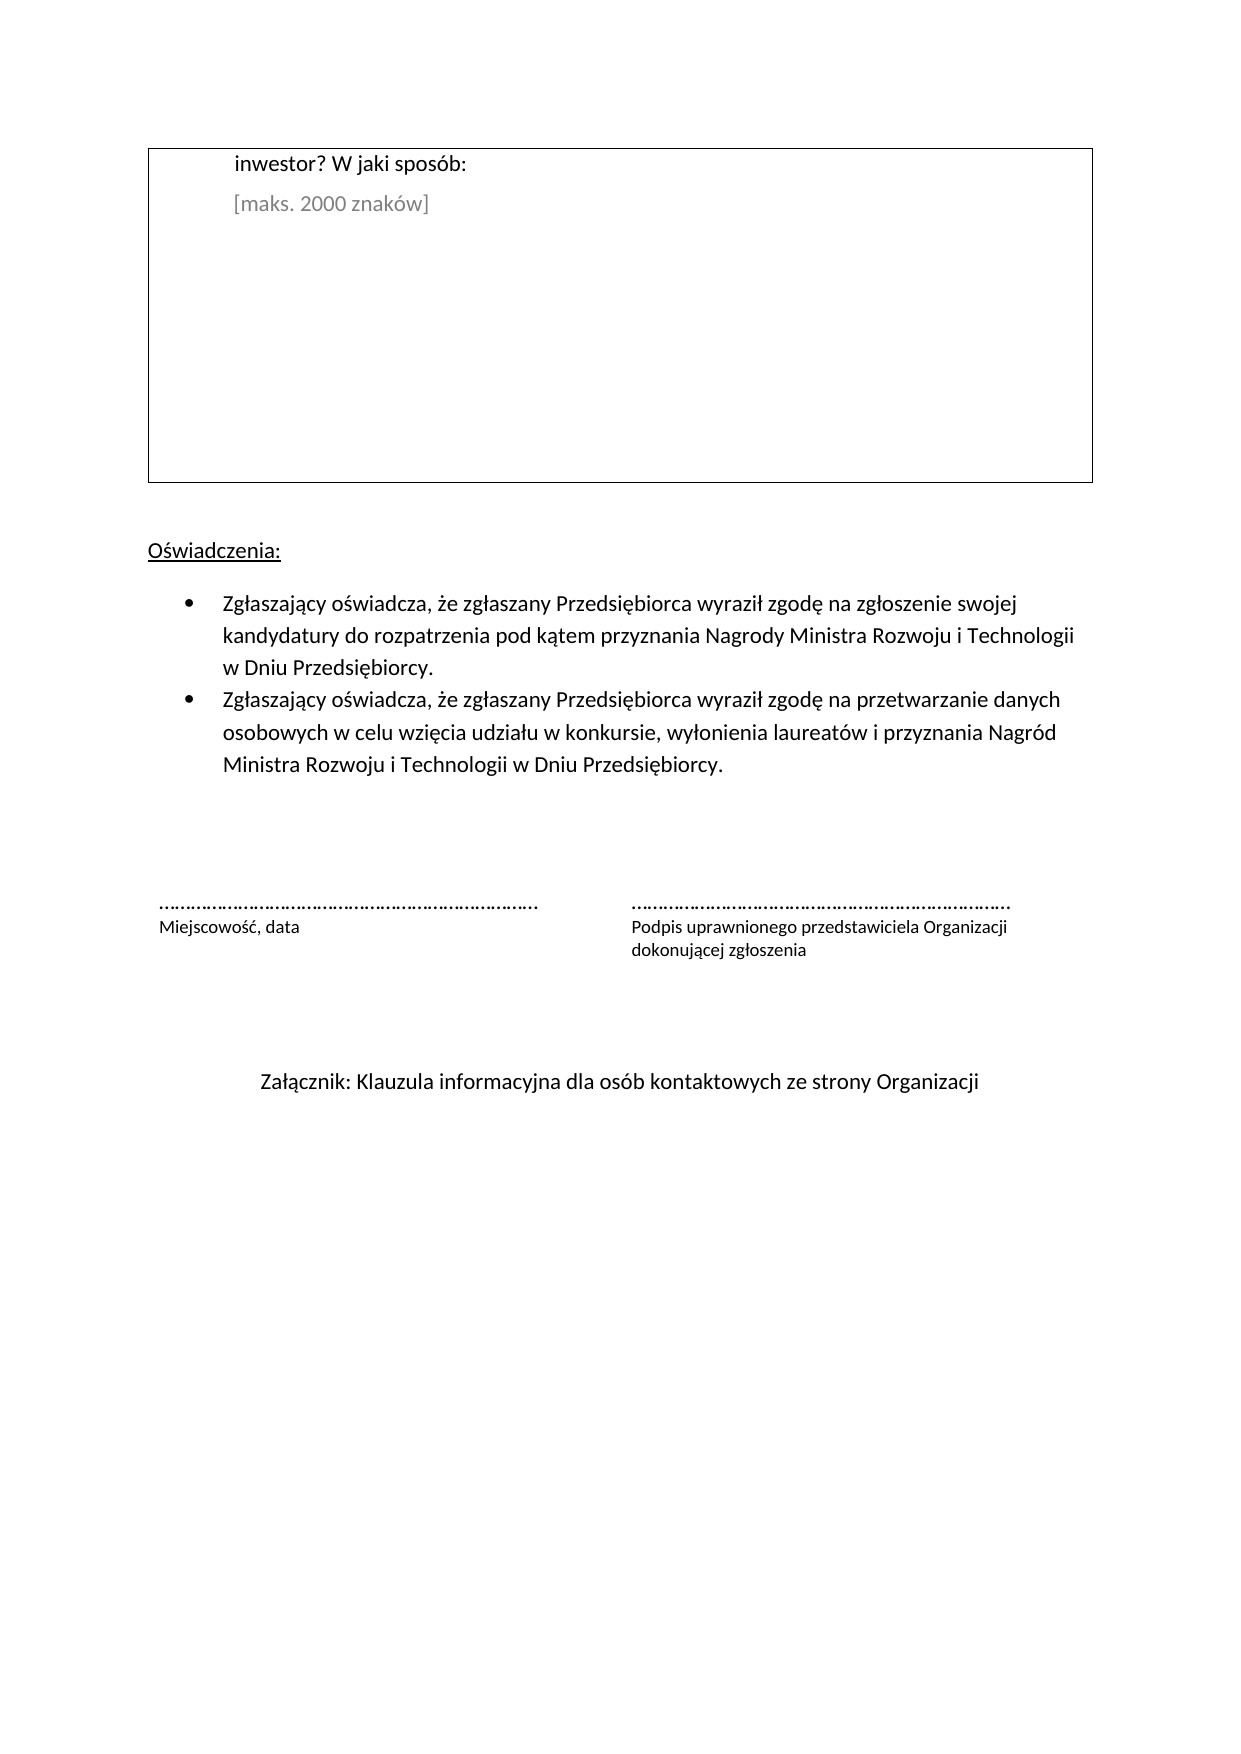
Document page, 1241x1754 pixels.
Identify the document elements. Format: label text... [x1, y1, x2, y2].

list Zgłaszający oświadcza, że zgłaszany Przedsiębiorca wyraził zgodę na przetwarzanie danych osobowych w celu wzięcia udziału w konkursie, wyłonienia laureatów i przyznania Nagród Ministra Rozwoju i Technologii w Dniu Przedsiębiorcy. [185, 686, 1093, 778]
list Zgłaszający oświadcza, że zgłaszany Przedsiębiorca wyraził zgodę na zgłoszenie swojej kandydatury do rozpatrzenia pod kątem przyznania Nagrody Ministra Rozwoju i Technologii w Dniu Przedsiębiorcy. [185, 589, 1093, 681]
table_header ……………………………………………………………… Miejscowość, data [148, 803, 620, 961]
text Załącznik: Klauzula informacyjna dla osób kontaktowych ze strony Organizacji [148, 1067, 1093, 1095]
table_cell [149, 149, 1092, 482]
table_header ……………………………………………………………… Podpis uprawnionego przedstawiciela Organizacji dokonującej zgłoszenia [620, 803, 1093, 961]
text Oświadczenia: [148, 536, 1093, 564]
